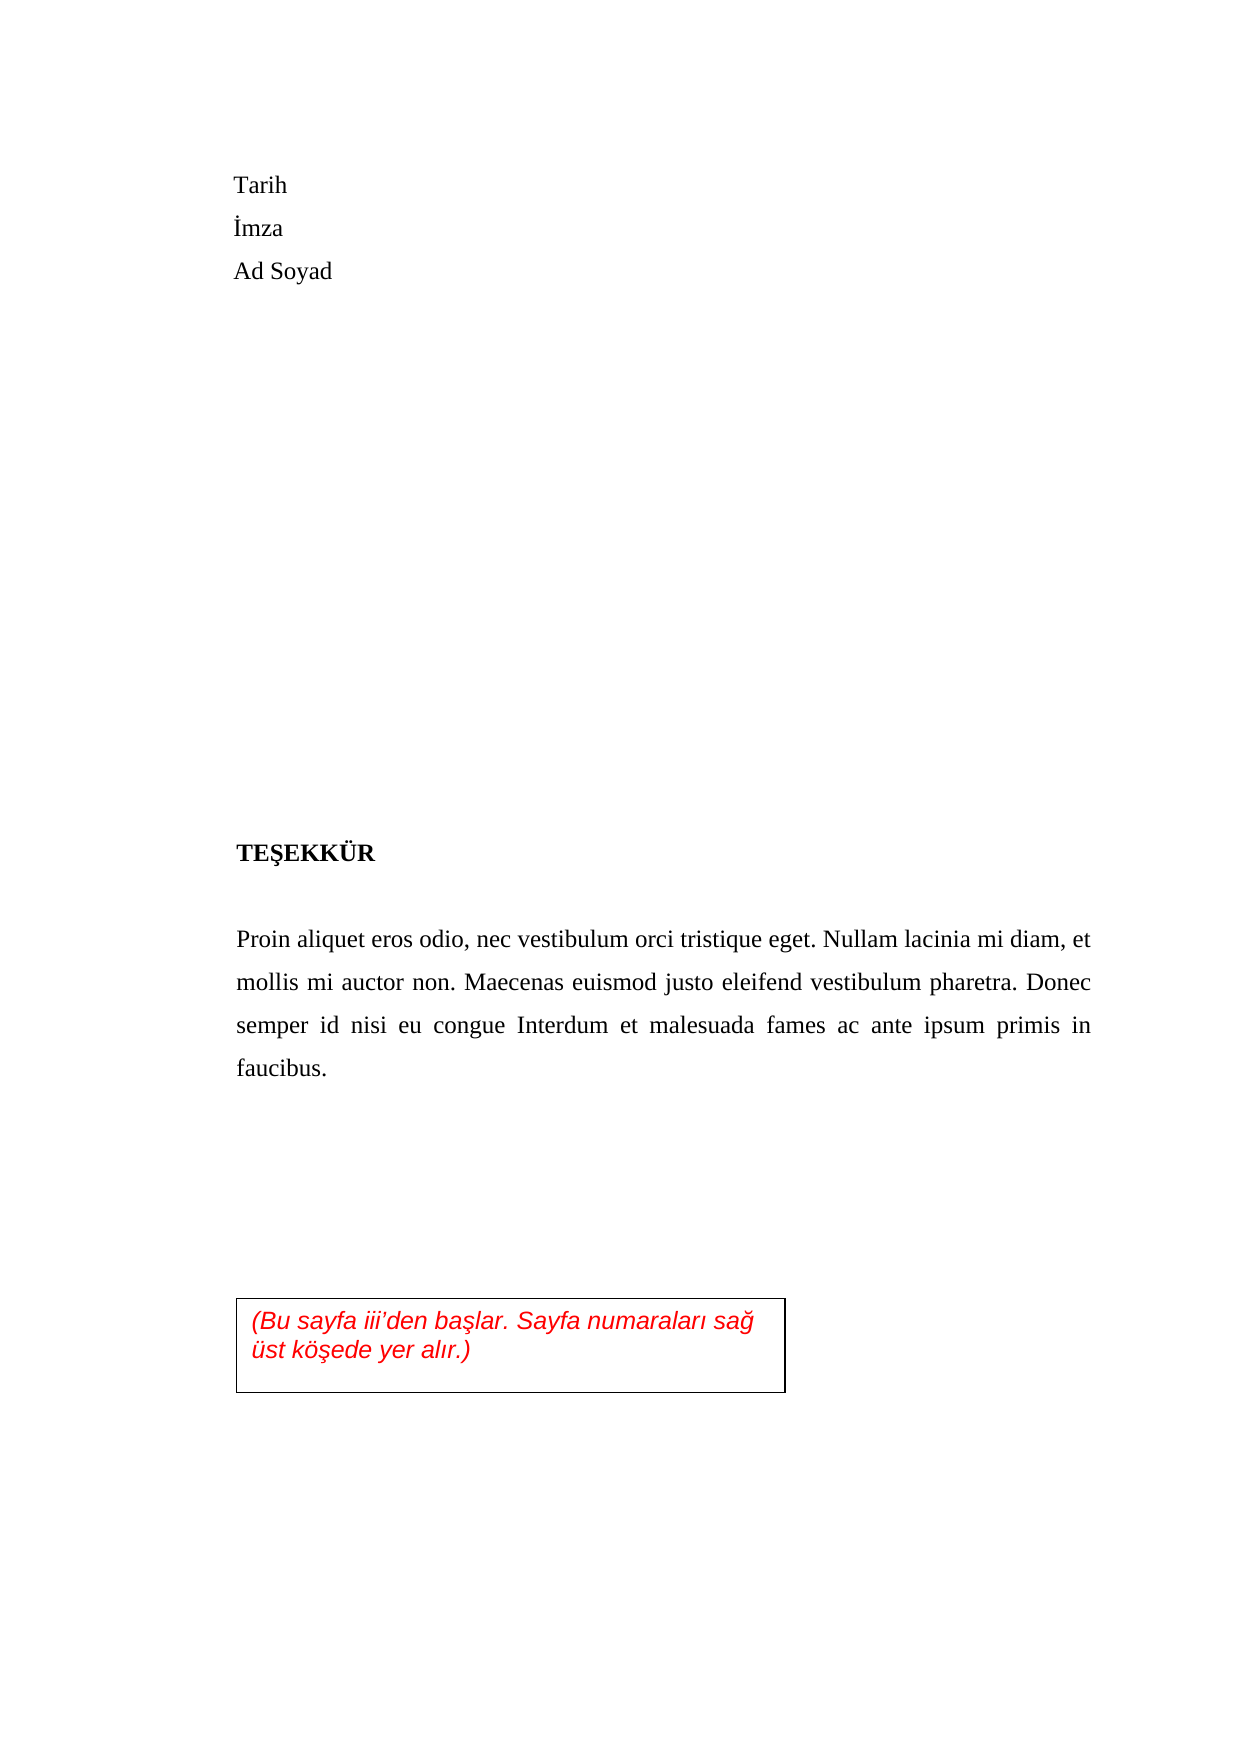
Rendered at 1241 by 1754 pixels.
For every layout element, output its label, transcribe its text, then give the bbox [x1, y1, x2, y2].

text Proin aliquet eros odio, nec vestibulum orci tristique eget. Nullam lacinia mi diam, et mollis mi auctor non. Maecenas euismod justo eleifend vestibulum pharetra. Donec semper id nisi eu congue Interdum et malesuada fames ac ante ipsum primis in faucibus. [236, 924, 1092, 1082]
text TEŞEKKÜR [236, 838, 1092, 866]
